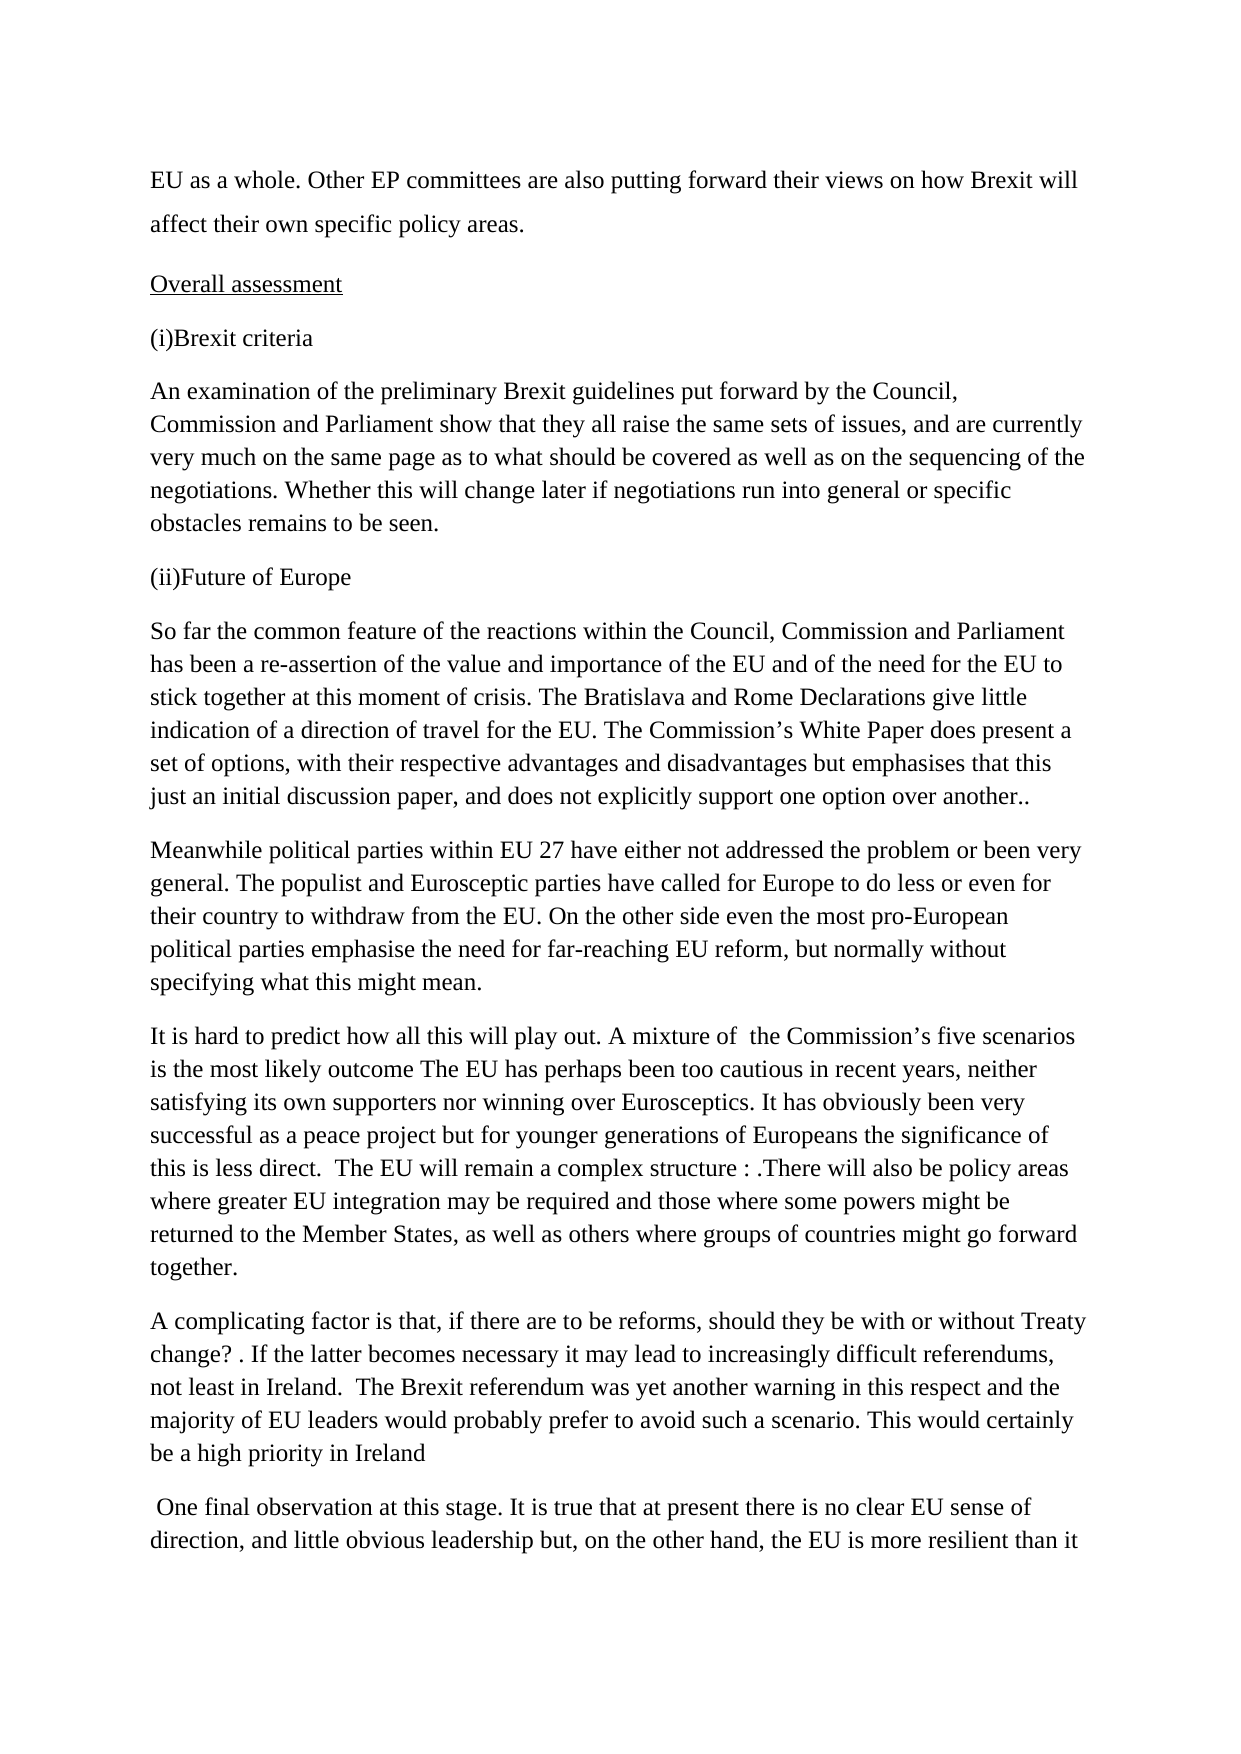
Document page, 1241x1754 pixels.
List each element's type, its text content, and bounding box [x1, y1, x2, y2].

text It is hard to predict how all this will play out. A mixture of the Commission’s five scenarios is the most likely outcome The EU has perhaps been too cautious in recent years, neither satisfying its own supporters nor winning over Eurosceptics. It has obviously been very successful as a peace project but for younger generations of Europeans the significance of this is less direct. The EU will remain a complex structure : .There will also be policy areas where greater EU integration may be required and those where some powers might be returned to the Member States, as well as others where groups of countries might go forward together. [150, 1021, 1090, 1281]
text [150, 1492, 1090, 1554]
text (i)Brexit criteria [150, 323, 1090, 351]
text (ii)Future of Europe [150, 562, 1090, 591]
text Overall assessment [150, 269, 1090, 297]
text Meanwhile political parties within EU 27 have either not addressed the problem or been very general. The populist and Eurosceptic parties have called for Europe to do less or even for their country to withdraw from the EU. On the other side even the most pro-European political parties emphasise the need for far-reaching EU reform, but normally without specifying what this might mean. [150, 835, 1090, 996]
text An examination of the preliminary Brexit guidelines put forward by the Council, Commission and Parliament show that they all raise the same sets of issues, and are currently very much on the same page as to what should be covered as well as on the sequencing of the negotiations. Whether this will change later if negotiations run into general or specific obstacles remains to be seen. [150, 376, 1090, 537]
text So far the common feature of the reactions within the Council, Commission and Parliament has been a re-assertion of the value and importance of the EU and of the need for the EU to stick together at this moment of crisis. The Bratislava and Rome Declarations give little indication of a direction of travel for the EU. The Commission’s White Paper does present a set of options, with their respective advantages and disadvantages but emphasises that this just an initial discussion paper, and does not explicitly support one option over another.. [150, 616, 1090, 810]
text A complicating factor is that, if there are to be reforms, should they be with or without Treaty change? . If the latter becomes necessary it may lead to increasingly difficult referendums, not least in Ireland. The Brexit referendum was yet another warning in this respect and the majority of EU leaders would probably prefer to avoid such a scenario. This would certainly be a high priority in Ireland [150, 1306, 1090, 1467]
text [150, 150, 1090, 237]
